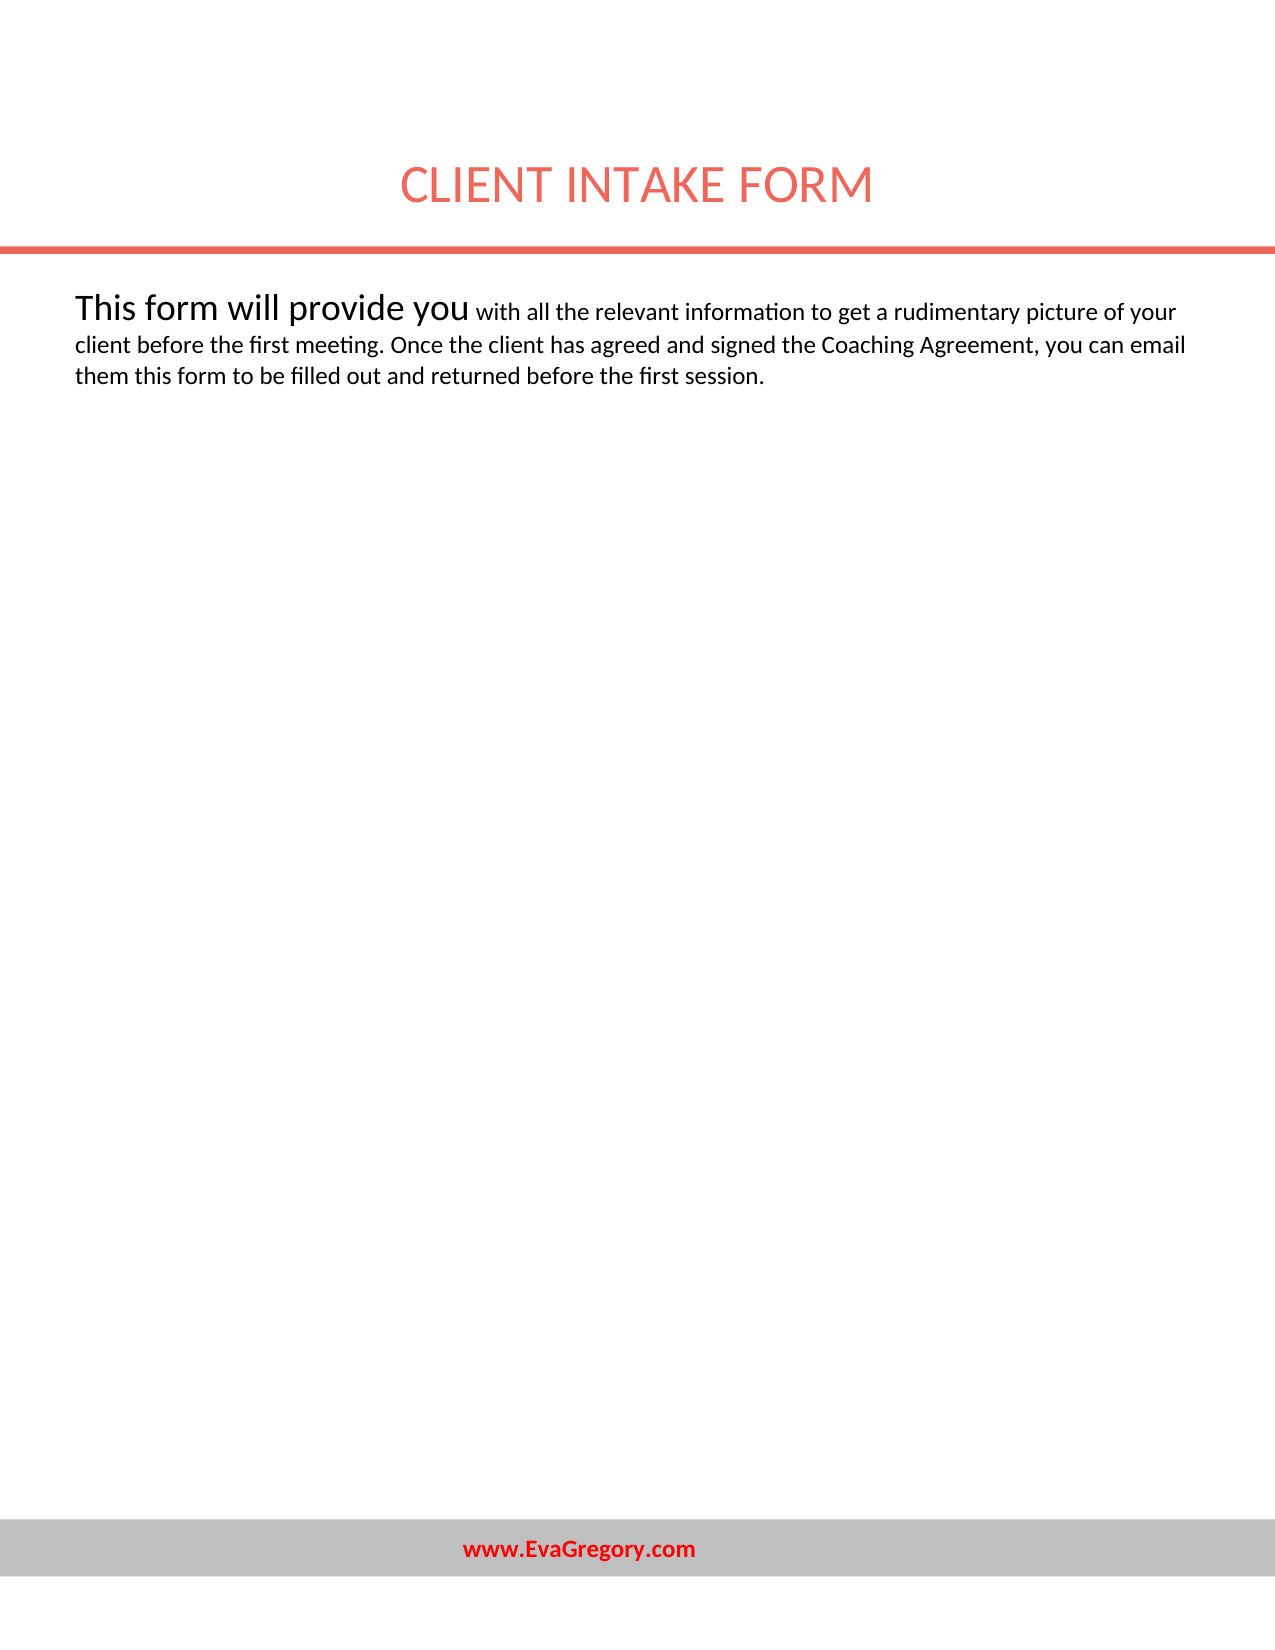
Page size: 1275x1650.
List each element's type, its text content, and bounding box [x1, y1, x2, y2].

text This form will provide you with all the relevant information to get a rudimentary picture of your client before the first meeting. Once the client has agreed and signed the Coaching Agreement, you can email them this form to be filled out and returned before the first session. [75, 283, 1200, 390]
subtitle CLIENT INTAKE FORM [75, 150, 1200, 216]
